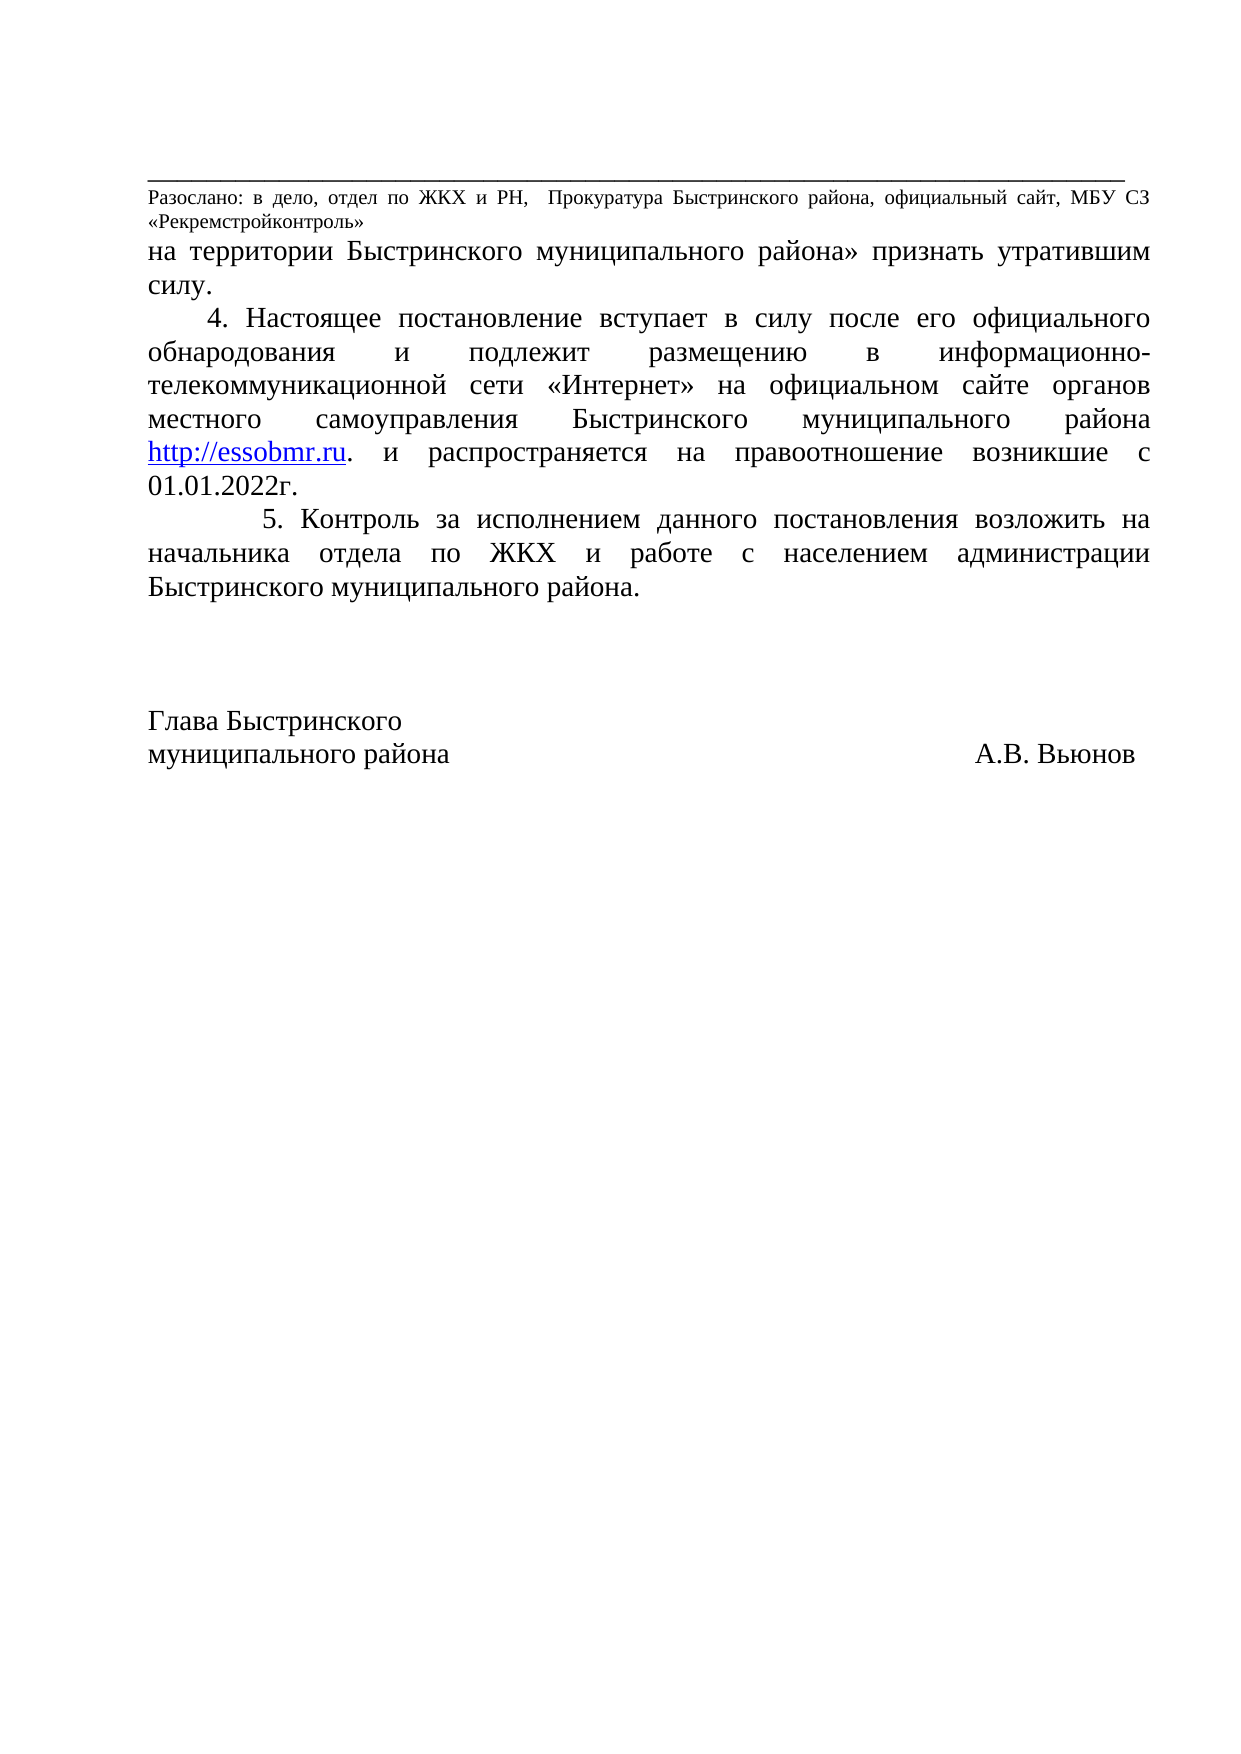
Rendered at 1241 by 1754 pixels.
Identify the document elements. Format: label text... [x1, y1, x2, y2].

text на территории Быстринского муниципального района» признать утратившим силу. [148, 233, 1152, 300]
text 5. Контроль за исполнением данного постановления возложить на начальника отдела по ЖКХ и работе с населением администрации Быстринского муниципального района. [148, 502, 1152, 602]
text Разослано: в дело, отдел по ЖКХ и РН, Прокуратура Быстринского района, официальный сайт, МБУ СЗ «Рекремстройконтроль» [148, 185, 1152, 233]
text ___________________________________________________________________ [148, 152, 1152, 185]
text 4. Настоящее постановление вступает в силу после его официального обнародования и подлежит размещению в информационно-телекоммуникационной сети «Интернет» на официальном сайте органов местного самоуправления Быстринского муниципального района http://essobmr.ru. и распространяется на правоотношение возникшие с 01.01.2022г. [148, 300, 1152, 502]
text муниципального района А.В. Вьюнов [148, 736, 1152, 770]
text Глава Быстринского [148, 703, 1152, 736]
